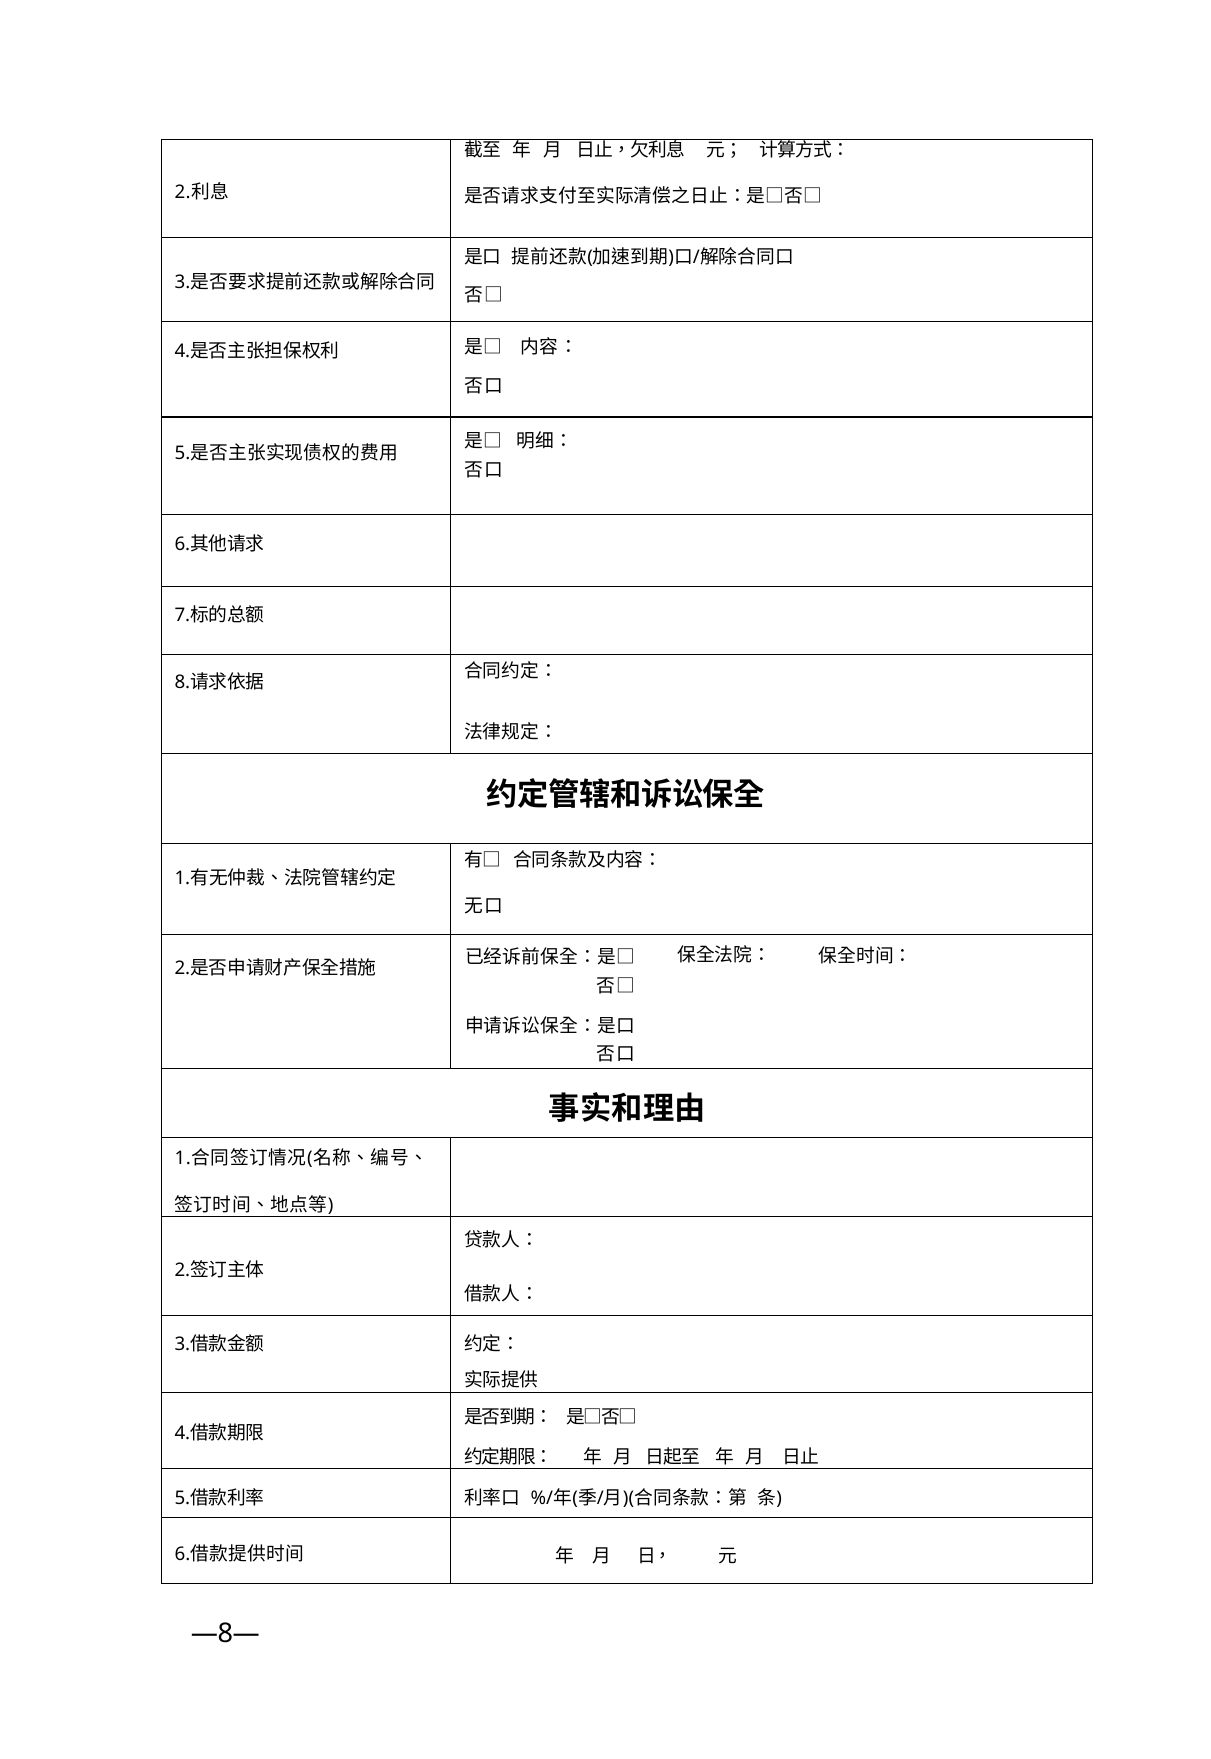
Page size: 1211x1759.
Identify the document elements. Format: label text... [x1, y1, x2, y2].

table_cell 是□ 明细： 否口 [451, 418, 1092, 514]
table_cell 是□ 内容： 否口 [451, 322, 1092, 416]
table_cell [451, 515, 1092, 586]
table_cell 约定： 实际提供 [451, 1316, 1092, 1392]
table_cell 2.是否申请财产保全措施 [162, 935, 450, 1068]
table_cell 保全时间： [789, 935, 1092, 1068]
table_cell 贷款人： 借款人： [451, 1217, 1092, 1314]
table_cell 有□ 合同条款及内容： 无口 [451, 844, 1092, 934]
table_cell 3.借款金额 [162, 1316, 450, 1392]
table_cell 事实和理由 [162, 1069, 1092, 1137]
table_cell [451, 587, 1092, 654]
table_cell 是否到期： 是□否□ 约定期限： 年 月 日起至 年 月 日止 [451, 1393, 1092, 1468]
table_cell 已经诉前保全：是□ 否□ 申请诉讼保全：是口 否口 [451, 935, 656, 1068]
table_cell 保全法院： [656, 935, 789, 1068]
table_cell 合同约定： 法律规定： [451, 655, 1092, 753]
table_header 2.利息 [162, 140, 450, 237]
table_cell 6.借款提供时间 [162, 1518, 450, 1582]
table_cell 5.借款利率 [162, 1469, 450, 1517]
table_cell 8.请求依据 [162, 655, 450, 753]
table_cell 年 月 日， 元 [451, 1518, 1092, 1582]
table_cell 4.是否主张担保权利 [162, 322, 450, 416]
table_cell 利率口 %/年(季/月)(合同条款：第 条) [451, 1469, 1092, 1517]
table_cell 4.借款期限 [162, 1393, 450, 1468]
table_cell 1.有无仲裁、法院管辖约定 [162, 844, 450, 934]
table_cell 5.是否主张实现债权的费用 [162, 418, 450, 514]
table_cell 7.标的总额 [162, 587, 450, 654]
table_cell 6.其他请求 [162, 515, 450, 586]
table_header 截至 年 月 日止，欠利息 元； 计算方式： 是否请求支付至实际清偿之日止：是□否□ [451, 140, 1092, 237]
table_cell [451, 1138, 1092, 1216]
table_cell 约定管辖和诉讼保全 [162, 754, 1092, 843]
table_cell 是口 提前还款(加速到期)口/解除合同口 否□ [451, 238, 1092, 321]
table_cell 1.合同签订情况(名称、编号、 签订时间、地点等) [162, 1138, 450, 1216]
table_cell 2.签订主体 [162, 1217, 450, 1314]
table_cell 3.是否要求提前还款或解除合同 [162, 238, 450, 321]
text —8— [191, 1620, 1093, 1648]
